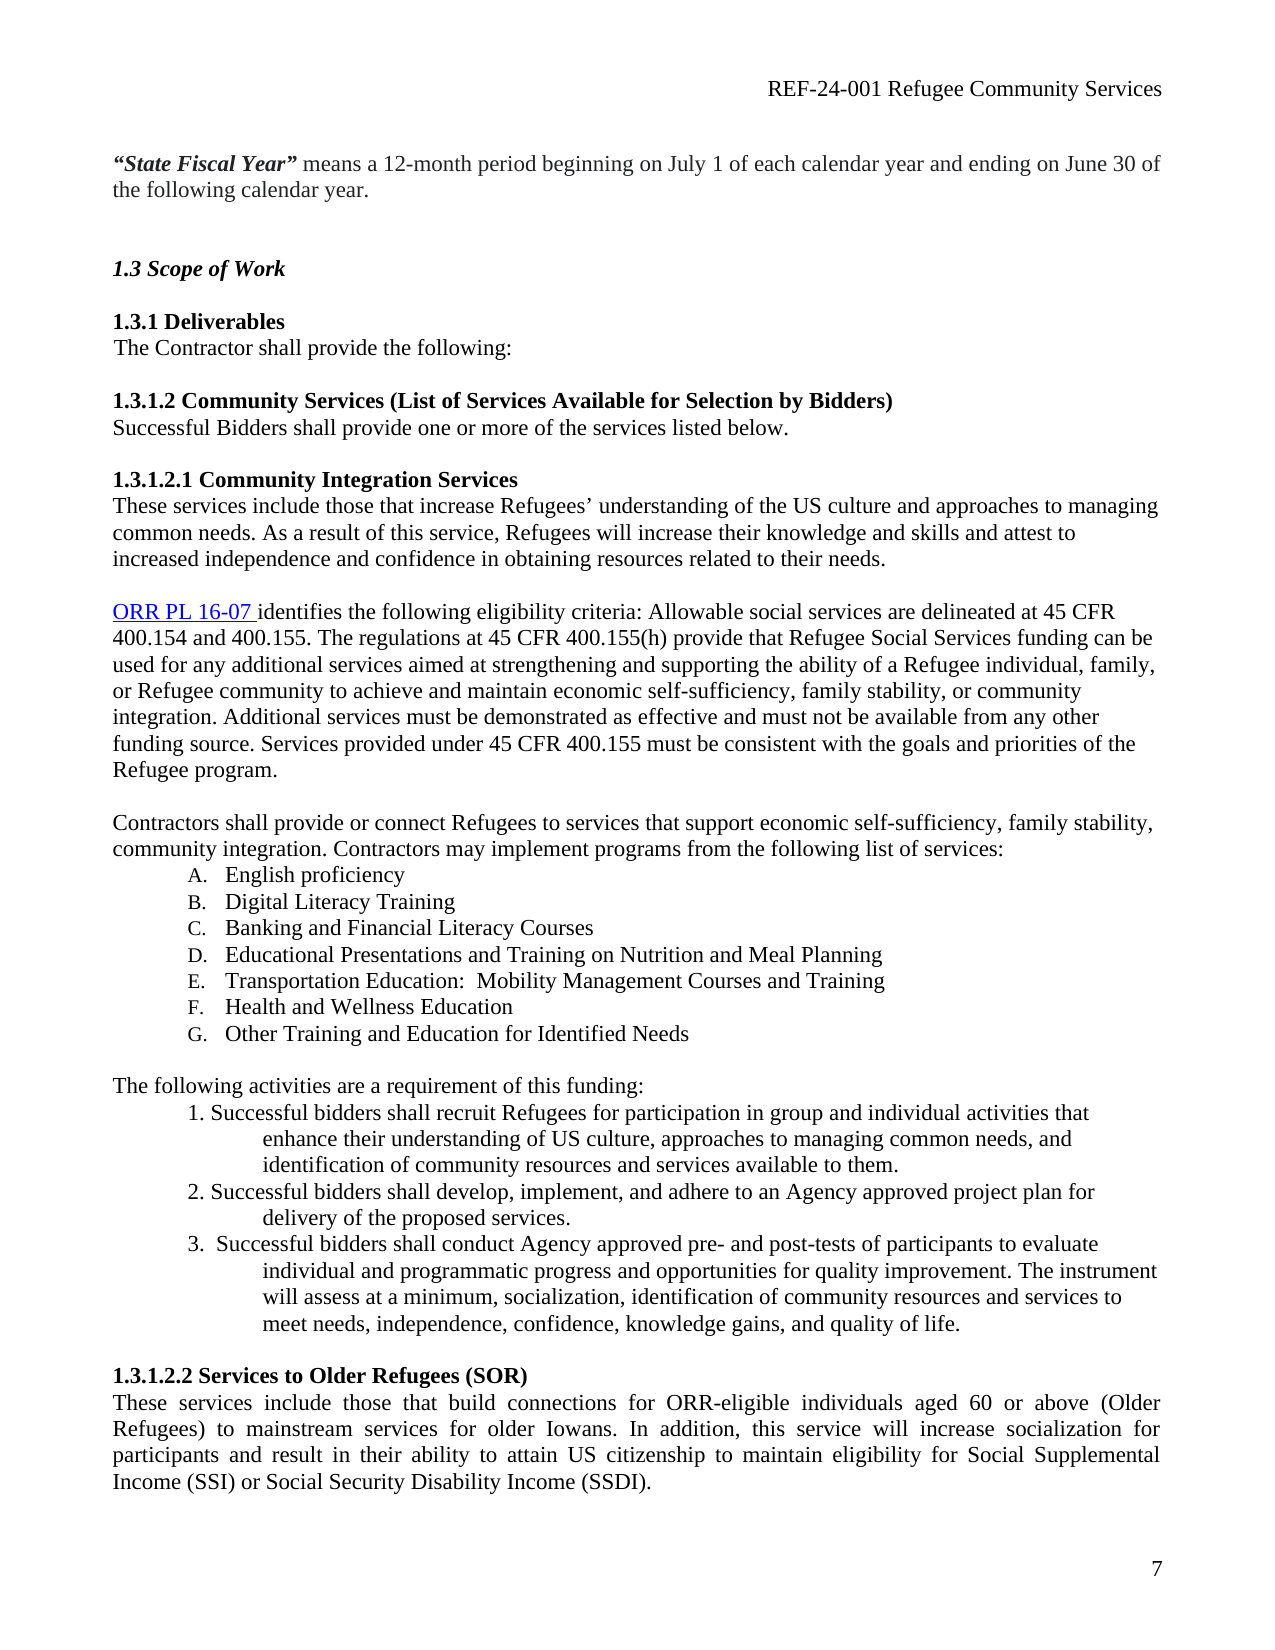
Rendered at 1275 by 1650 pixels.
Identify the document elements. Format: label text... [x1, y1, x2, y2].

text 3. Successful bidders shall conduct Agency approved pre- and post-tests of participants to evaluate individual and programmatic progress and opportunities for quality improvement. The instrument will assess at a minimum, socialization, identification of community resources and services to meet needs, independence, confidence, knowledge gains, and quality of life. [187, 1231, 1162, 1336]
list Digital Literacy Training [187, 888, 1162, 914]
text 1. Successful bidders shall recruit Refugees for participation in group and individual activities that enhance their understanding of US culture, approaches to managing common needs, and identification of community resources and services available to them. [187, 1099, 1162, 1178]
text These services include those that increase Refugees’ understanding of the US culture and approaches to managing common needs. As a result of this service, Refugees will increase their knowledge and skills and attest to increased independence and confidence in obtaining resources related to their needs. [112, 493, 1162, 572]
text 1.3.1.2.2 Services to Older Refugees (SOR) [112, 1362, 1162, 1389]
text 1.3.1 Deliverables [112, 308, 1162, 334]
list Other Training and Education for Identified Needs [187, 1020, 1162, 1046]
text The Contractor shall provide the following: [113, 334, 1161, 361]
text 1.3 Scope of Work [112, 255, 1162, 282]
text ORR PL 16-07 identifies the following eligibility criteria: Allowable social services are delineated at 45 CFR 400.154 and 400.155. The regulations at 45 CFR 400.155(h) provide that Refugee Social Services funding can be used for any additional services aimed at strengthening and supporting the ability of a Refugee individual, family, or Refugee community to achieve and maintain economic self-sufficiency, family stability, or community integration. Additional services must be demonstrated as effective and must not be available from any other funding source. Services provided under 45 CFR 400.155 must be consistent with the goals and priorities of the Refugee program. [112, 598, 1162, 782]
text 1.3.1.2.1 Community Integration Services [112, 466, 1162, 493]
text Contractors shall provide or connect Refugees to services that support economic self-sufficiency, family stability, community integration. Contractors may implement programs from the following list of services: [112, 809, 1162, 862]
list Educational Presentations and Training on Nutrition and Meal Planning [187, 941, 1162, 967]
list Health and Wellness Education [187, 993, 1162, 1020]
text The following activities are a requirement of this funding: [112, 1072, 1162, 1099]
text 2. Successful bidders shall develop, implement, and adhere to an Agency approved project plan for delivery of the proposed services. [187, 1178, 1162, 1231]
list English proficiency [187, 862, 1162, 888]
text Successful Bidders shall provide one or more of the services listed below. [112, 413, 1162, 440]
list Transportation Education: Mobility Management Courses and Training [187, 967, 1162, 993]
text 1.3.1.2 Community Services (List of Services Available for Selection by Bidders) [112, 387, 1162, 413]
text These services include those that build connections for ORR-eligible individuals aged 60 or above (Older Refugees) to mainstream services for older Iowans. In addition, this service will increase socialization for participants and result in their ability to attain US citizenship to maintain eligibility for Social Supplemental Income (SSI) or Social Security Disability Income (SSDI). [112, 1389, 1162, 1494]
list Banking and Financial Literacy Courses [187, 914, 1162, 941]
text “State Fiscal Year” means a 12-month period beginning on July 1 of each calendar year and ending on June 30 of the following calendar year. [369, 150, 1162, 203]
